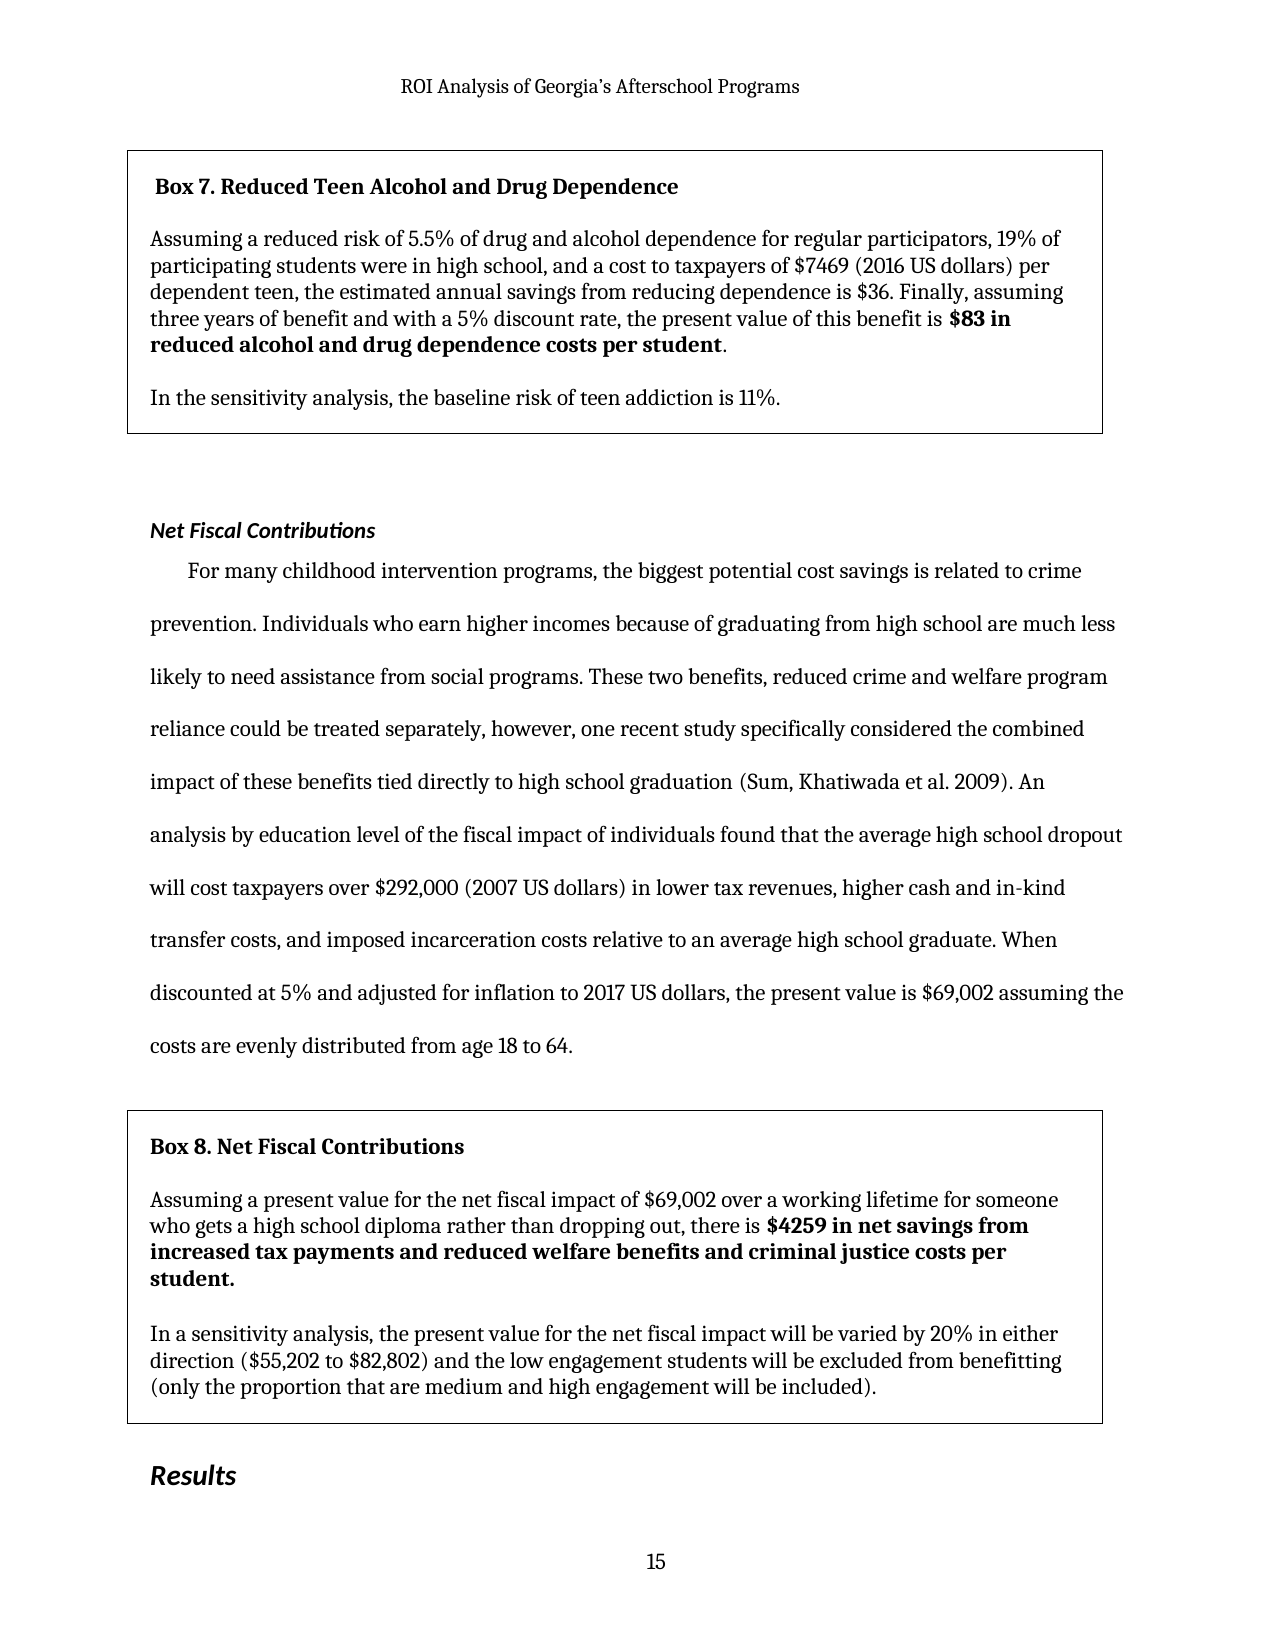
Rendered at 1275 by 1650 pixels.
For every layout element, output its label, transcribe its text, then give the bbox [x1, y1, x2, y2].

subtitle Net Fiscal Contributions [150, 516, 1125, 544]
subtitle Results [150, 1457, 1125, 1493]
table_header Box 8. Net Fiscal Contributions Assuming a present value for the net fiscal impact of $69,002 over a working lifetime for someone who gets a high school diploma rather than dropping out, there is $4259 in net savings from increased tax payments and reduced welfare benefits and criminal justice costs per student. In a sensitivity analysis, the present value for the net fiscal impact will be varied by 20% in either direction ($55,202 to $82,802) and the low engagement students will be excluded from benefitting (only the proportion that are medium and high engagement will be included). [128, 1111, 1102, 1423]
text For many childhood intervention programs, the biggest potential cost savings is related to crime prevention. Individuals who earn higher incomes because of graduating from high school are much less likely to need assistance from social programs. These two benefits, reduced crime and welfare program reliance could be treated separately, however, one recent study specifically considered the combined impact of these benefits tied directly to high school graduation (Sum, Khatiwada et al. 2009). An analysis by education level of the fiscal impact of individuals found that the average high school dropout will cost taxpayers over $292,000 (2007 US dollars) in lower tax revenues, higher cash and in-kind transfer costs, and imposed incarceration costs relative to an average high school graduate. When discounted at 5% and adjusted for inflation to 2017 US dollars, the present value is $69,002 assuming the costs are evenly distributed from age 18 to 64. [150, 558, 1125, 1059]
table_header Box 7. Reduced Teen Alcohol and Drug Dependence Assuming a reduced risk of 5.5% of drug and alcohol dependence for regular participators, 19% of participating students were in high school, and a cost to taxpayers of $7469 (2016 US dollars) per dependent teen, the estimated annual savings from reducing dependence is $36. Finally, assuming three years of benefit and with a 5% discount rate, the present value of this benefit is $83 in reduced alcohol and drug dependence costs per student. In the sensitivity analysis, the baseline risk of teen addiction is 11%. [128, 151, 1102, 433]
